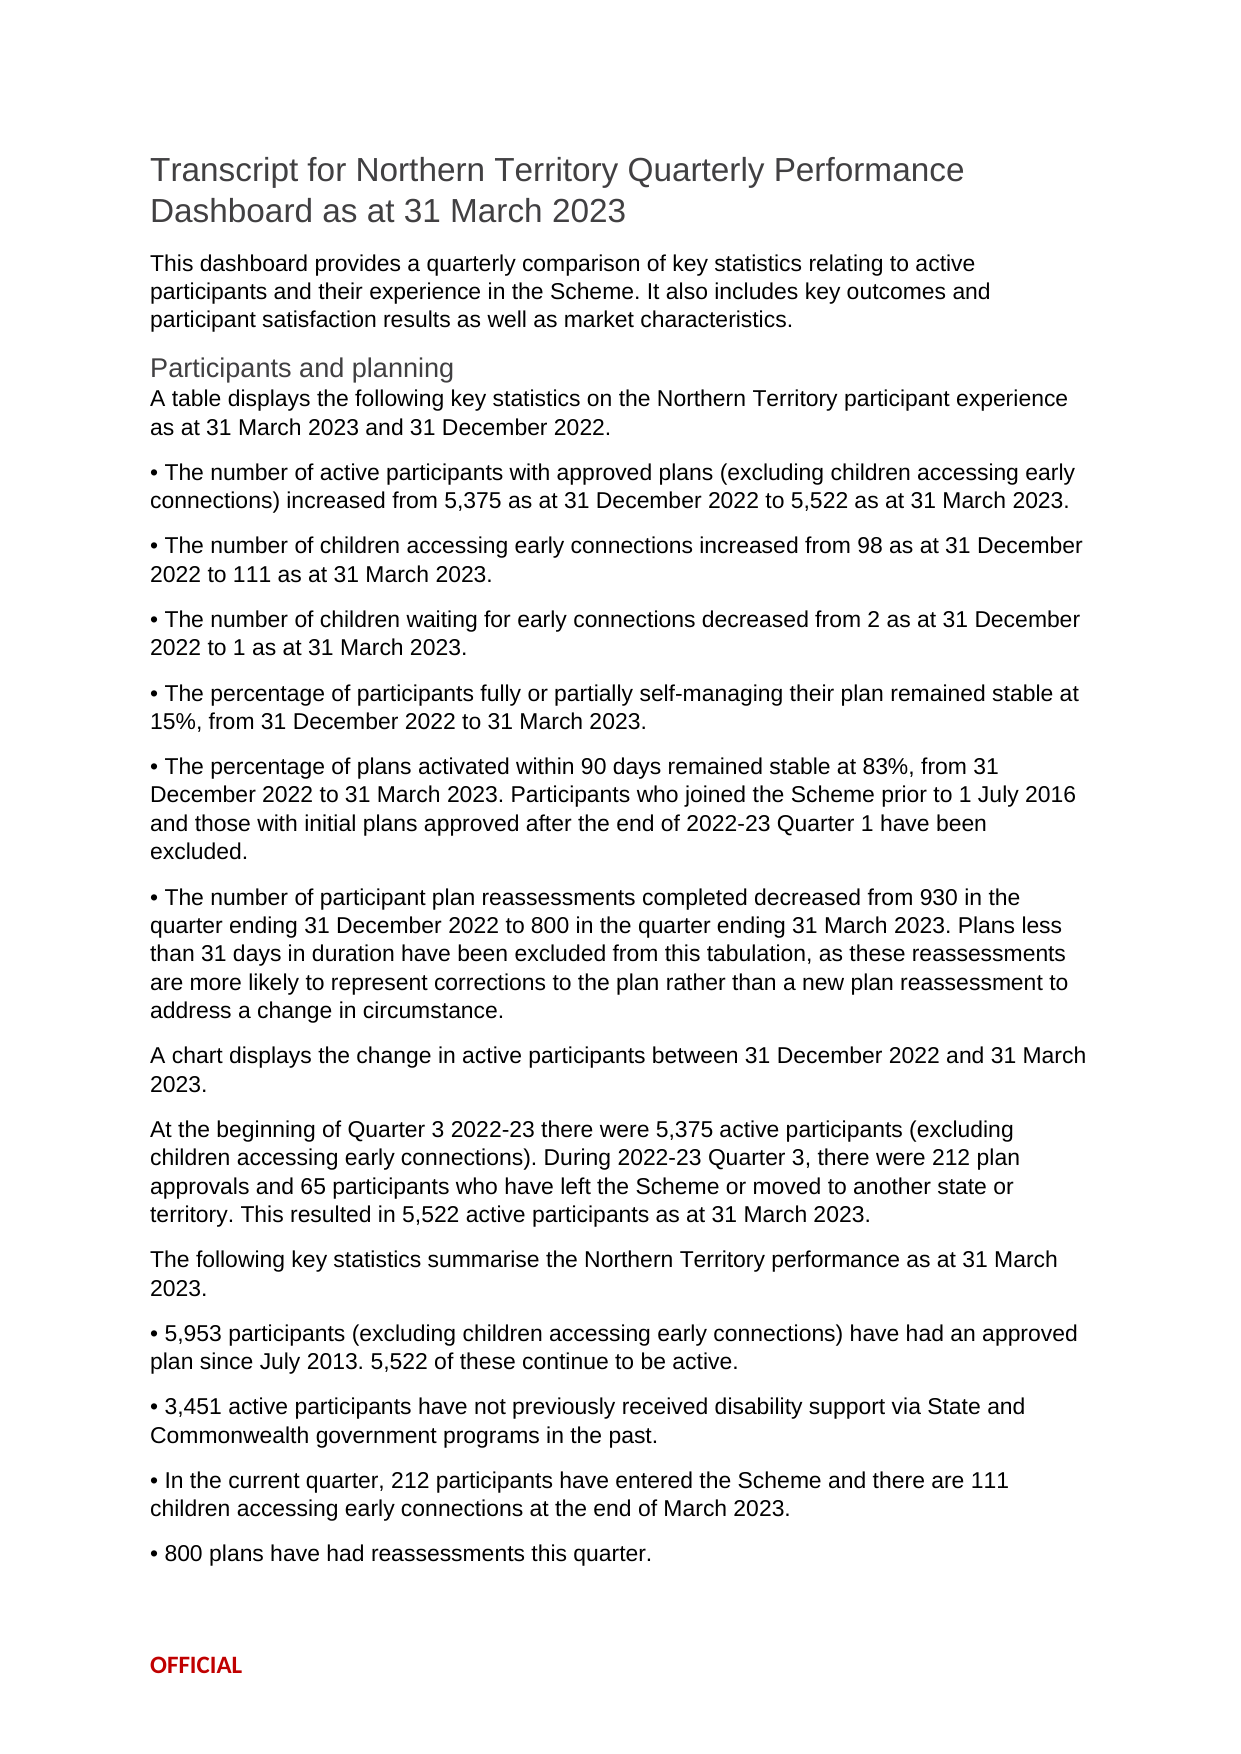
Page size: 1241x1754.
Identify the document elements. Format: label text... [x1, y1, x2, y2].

text • In the current quarter, 212 participants have entered the Scheme and there are 111 children accessing early connections at the end of March 2023. [150, 1467, 1090, 1522]
text • The number of children accessing early connections increased from 98 as at 31 December 2022 to 111 as at 31 March 2023. [150, 532, 1090, 587]
text • The number of active participants with approved plans (excluding children accessing early connections) increased from 5,375 as at 31 December 2022 to 5,522 as at 31 March 2023. [150, 459, 1090, 514]
text At the beginning of Quarter 3 2022-23 there were 5,375 active participants (excluding children accessing early connections). During 2022-23 Quarter 3, there were 212 plan approvals and 65 participants who have left the Scheme or moved to another state or territory. This resulted in 5,522 active participants as at 31 March 2023. [150, 1116, 1090, 1227]
text The following key statistics summarise the Northern Territory performance as at 31 March 2023. [150, 1246, 1090, 1301]
text • 5,953 participants (excluding children accessing early connections) have had an approved plan since July 2013. 5,522 of these continue to be active. [150, 1320, 1090, 1374]
text This dashboard provides a quarterly comparison of key statistics relating to active participants and their experience in the Scheme. It also includes key outcomes and participant satisfaction results as well as market characteristics. [150, 249, 1090, 333]
text • The number of participant plan reassessments completed decreased from 930 in the quarter ending 31 December 2022 to 800 in the quarter ending 31 March 2023. Plans less than 31 days in duration have been excluded from this tabulation, as these reassessments are more likely to represent corrections to the plan rather than a new plan reassessment to address a change in circumstance. [150, 883, 1090, 1023]
text A table displays the following key statistics on the Northern Territory participant experience as at 31 March 2023 and 31 December 2022. [150, 385, 1090, 440]
text • The percentage of plans activated within 90 days remained stable at 83%, from 31 December 2022 to 31 March 2023. Participants who joined the Scheme prior to 1 July 2016 and those with initial plans approved after the end of 2022-23 Quarter 1 have been excluded. [150, 753, 1090, 865]
text • 3,451 active participants have not previously received disability support via State and Commonwealth government programs in the past. [150, 1393, 1090, 1448]
subtitle Participants and planning [150, 352, 1090, 383]
text • The percentage of participants fully or partially self-managing their plan remained stable at 15%, from 31 December 2022 to 31 March 2023. [150, 679, 1090, 734]
text A chart displays the change in active participants between 31 December 2022 and 31 March 2023. [150, 1042, 1090, 1097]
text • The number of children waiting for early connections decreased from 2 as at 31 December 2022 to 1 as at 31 March 2023. [150, 606, 1090, 661]
text • 800 plans have had reassessments this quarter. [150, 1540, 1090, 1567]
text Transcript for Northern Territory Quarterly Performance Dashboard as at 31 March 2023 [150, 150, 1090, 230]
